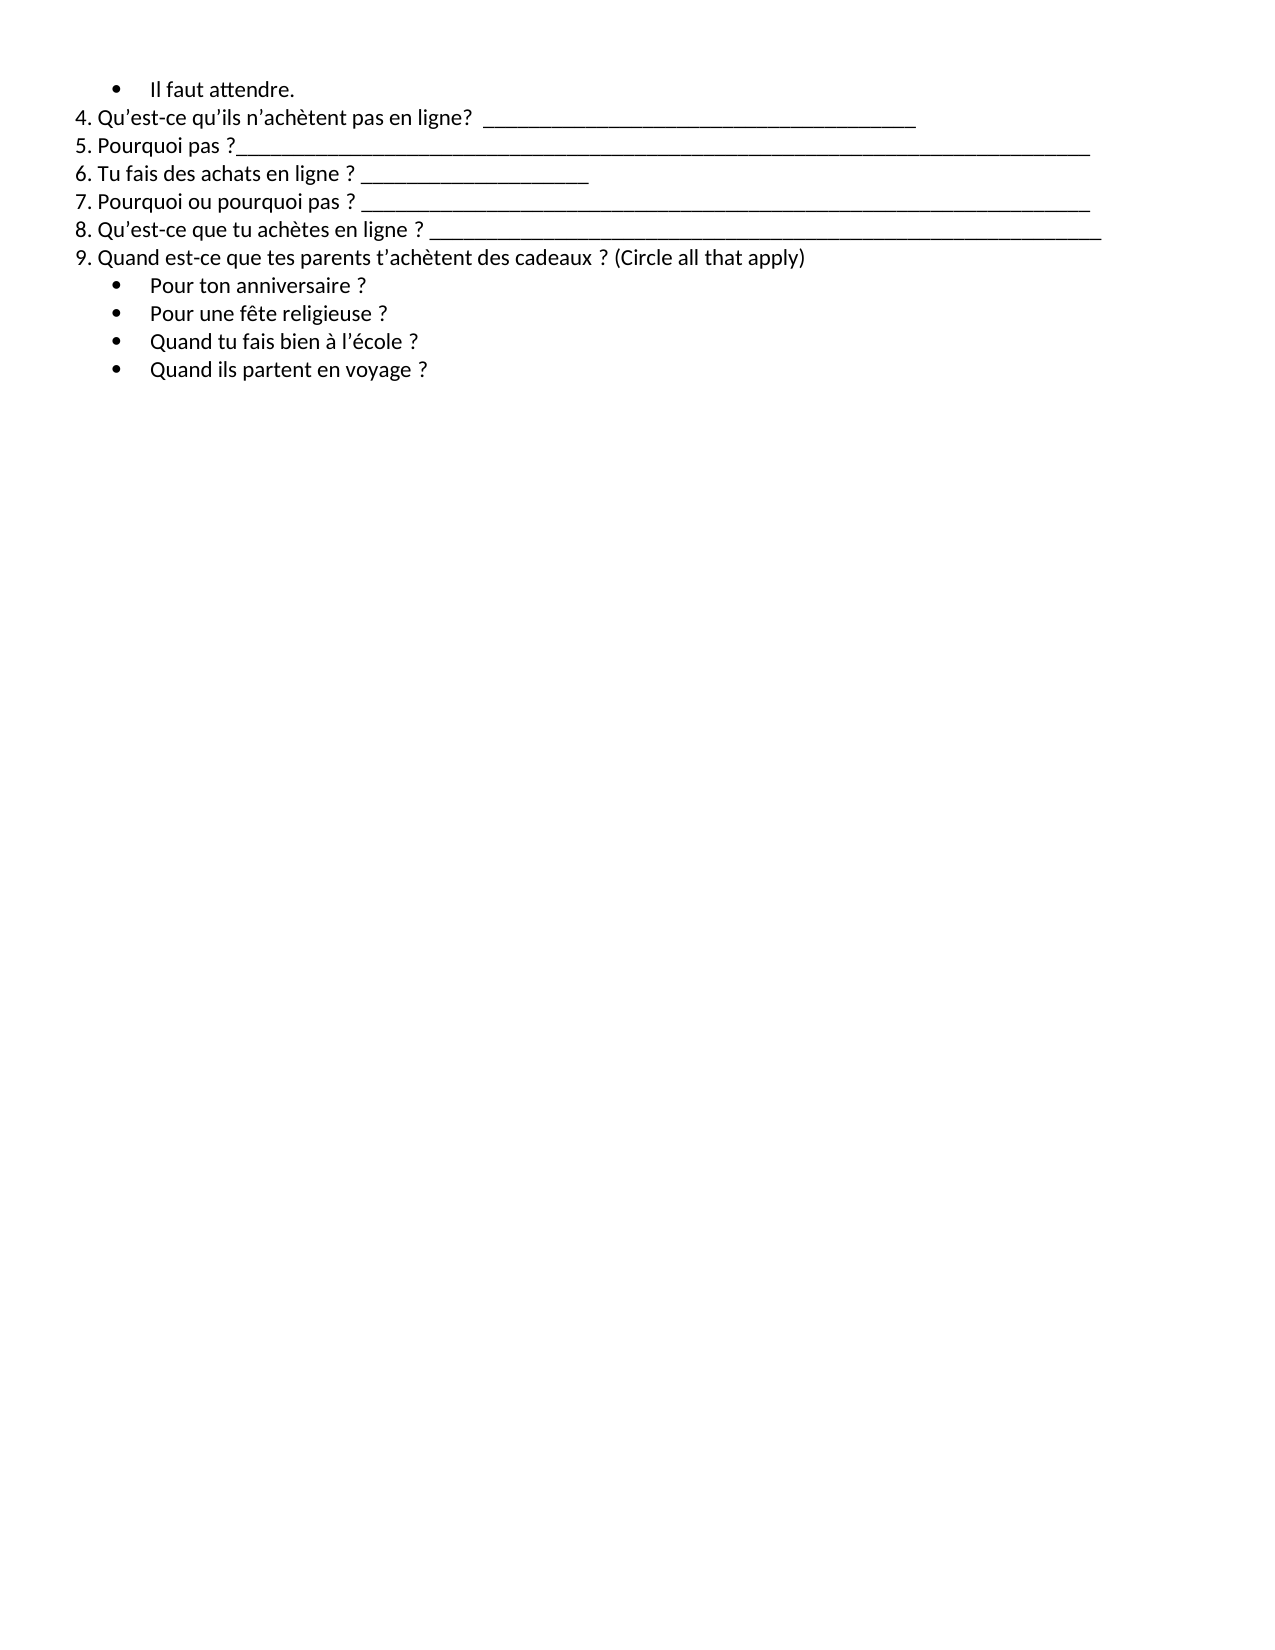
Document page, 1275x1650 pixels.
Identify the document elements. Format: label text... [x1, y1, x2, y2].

list Pour une fête religieuse ? [112, 299, 1200, 327]
text 7. Pourquoi ou pourquoi pas ? ________________________________________________________________ [75, 187, 1200, 215]
list Quand ils partent en voyage ? [112, 355, 1200, 383]
list Pour ton anniversaire ? [112, 271, 1200, 299]
text 6. Tu fais des achats en ligne ? ____________________ [75, 159, 1200, 187]
text 4. Qu’est-ce qu’ils n’achètent pas en ligne? ______________________________________ [75, 103, 1200, 131]
text 9. Quand est-ce que tes parents t’achètent des cadeaux ? (Circle all that apply) [75, 243, 1200, 271]
text 5. Pourquoi pas ?___________________________________________________________________________ [75, 131, 1200, 159]
list Quand tu fais bien à l’école ? [112, 327, 1200, 355]
list Il faut attendre. [112, 75, 1200, 103]
text 8. Qu’est-ce que tu achètes en ligne ? ___________________________________________________________ [75, 215, 1200, 243]
